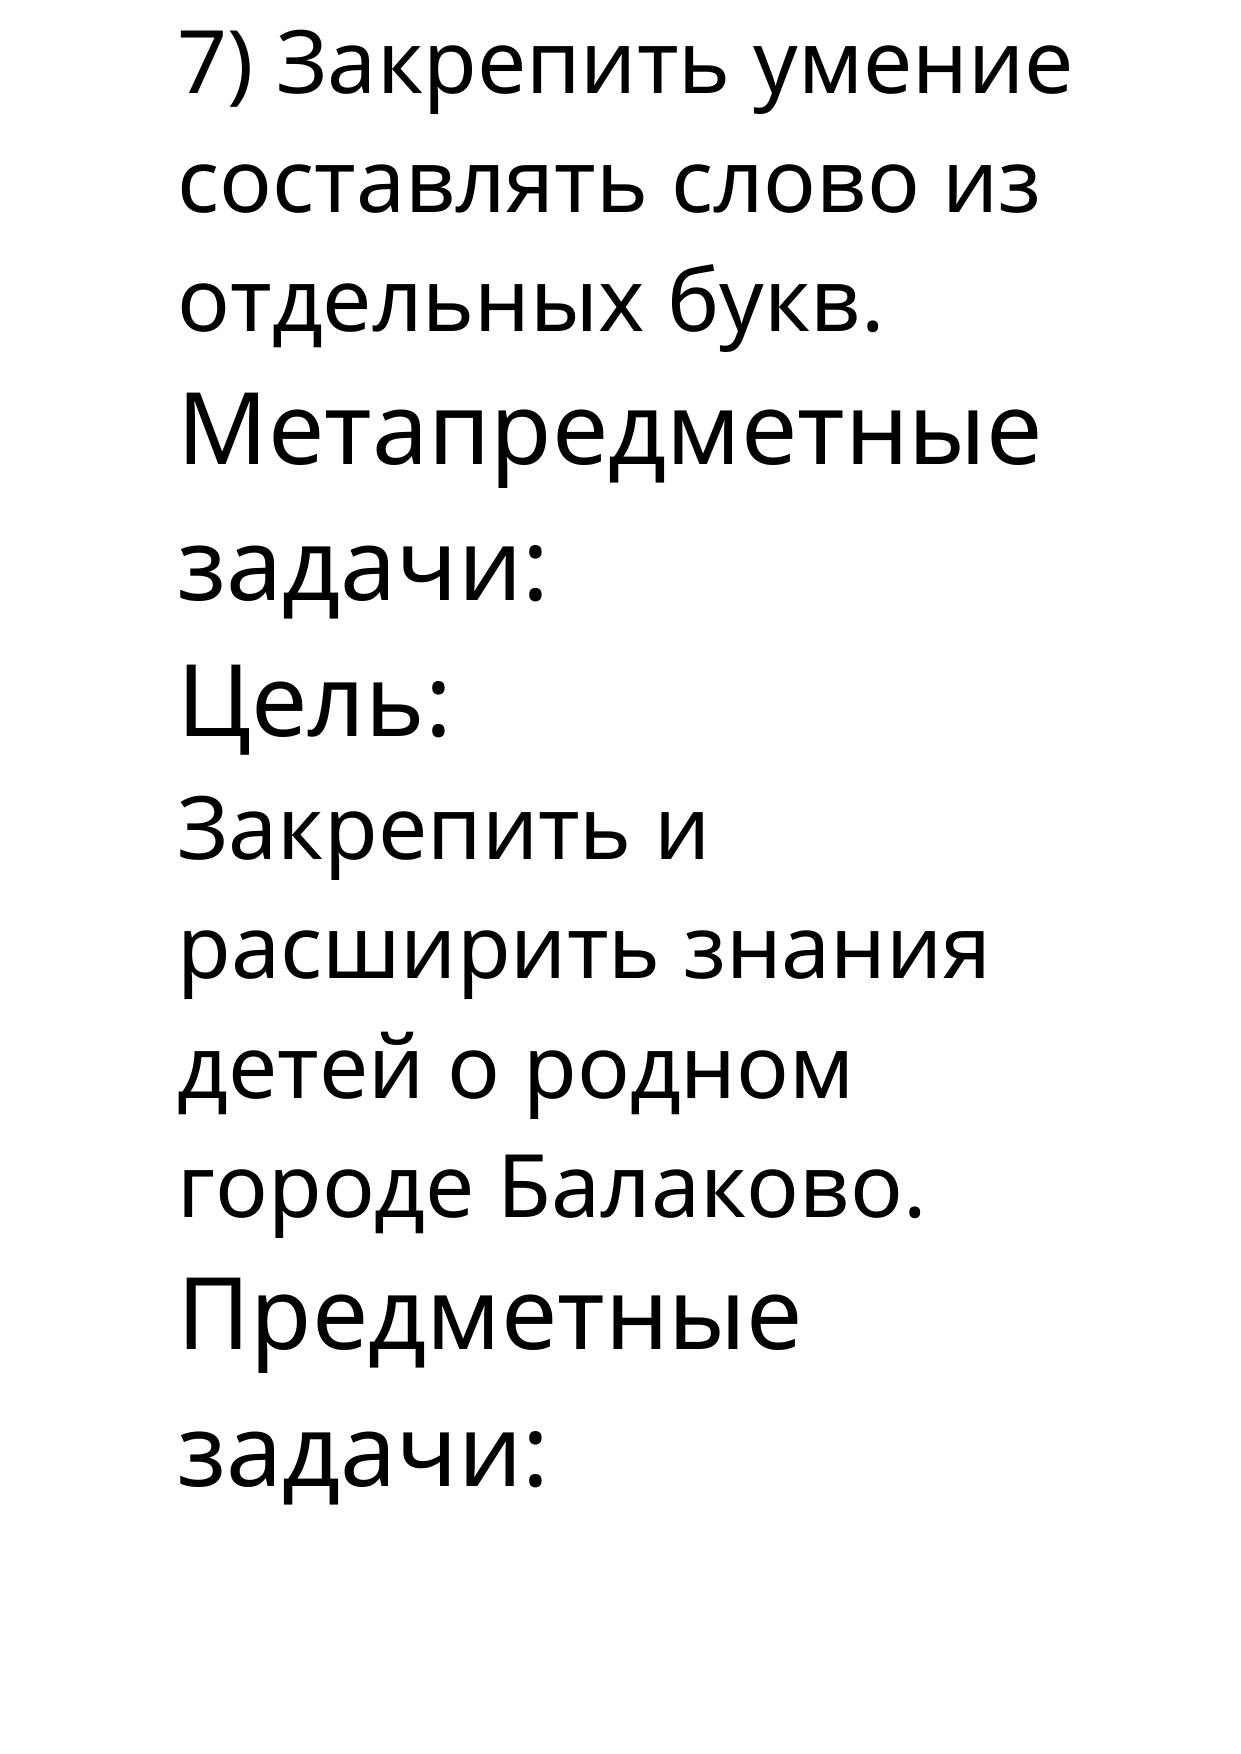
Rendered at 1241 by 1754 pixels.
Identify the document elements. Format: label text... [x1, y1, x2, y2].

text Закрепить и расширить знания детей о родном городе Балаково. [177, 766, 1152, 1243]
text Цель: [177, 630, 1152, 766]
text 7) Закрепить умение составлять слово из отдельных букв. [177, 0, 1152, 357]
text Предметные задачи: [177, 1243, 1152, 1515]
text Метапредметные задачи: [177, 357, 1152, 630]
